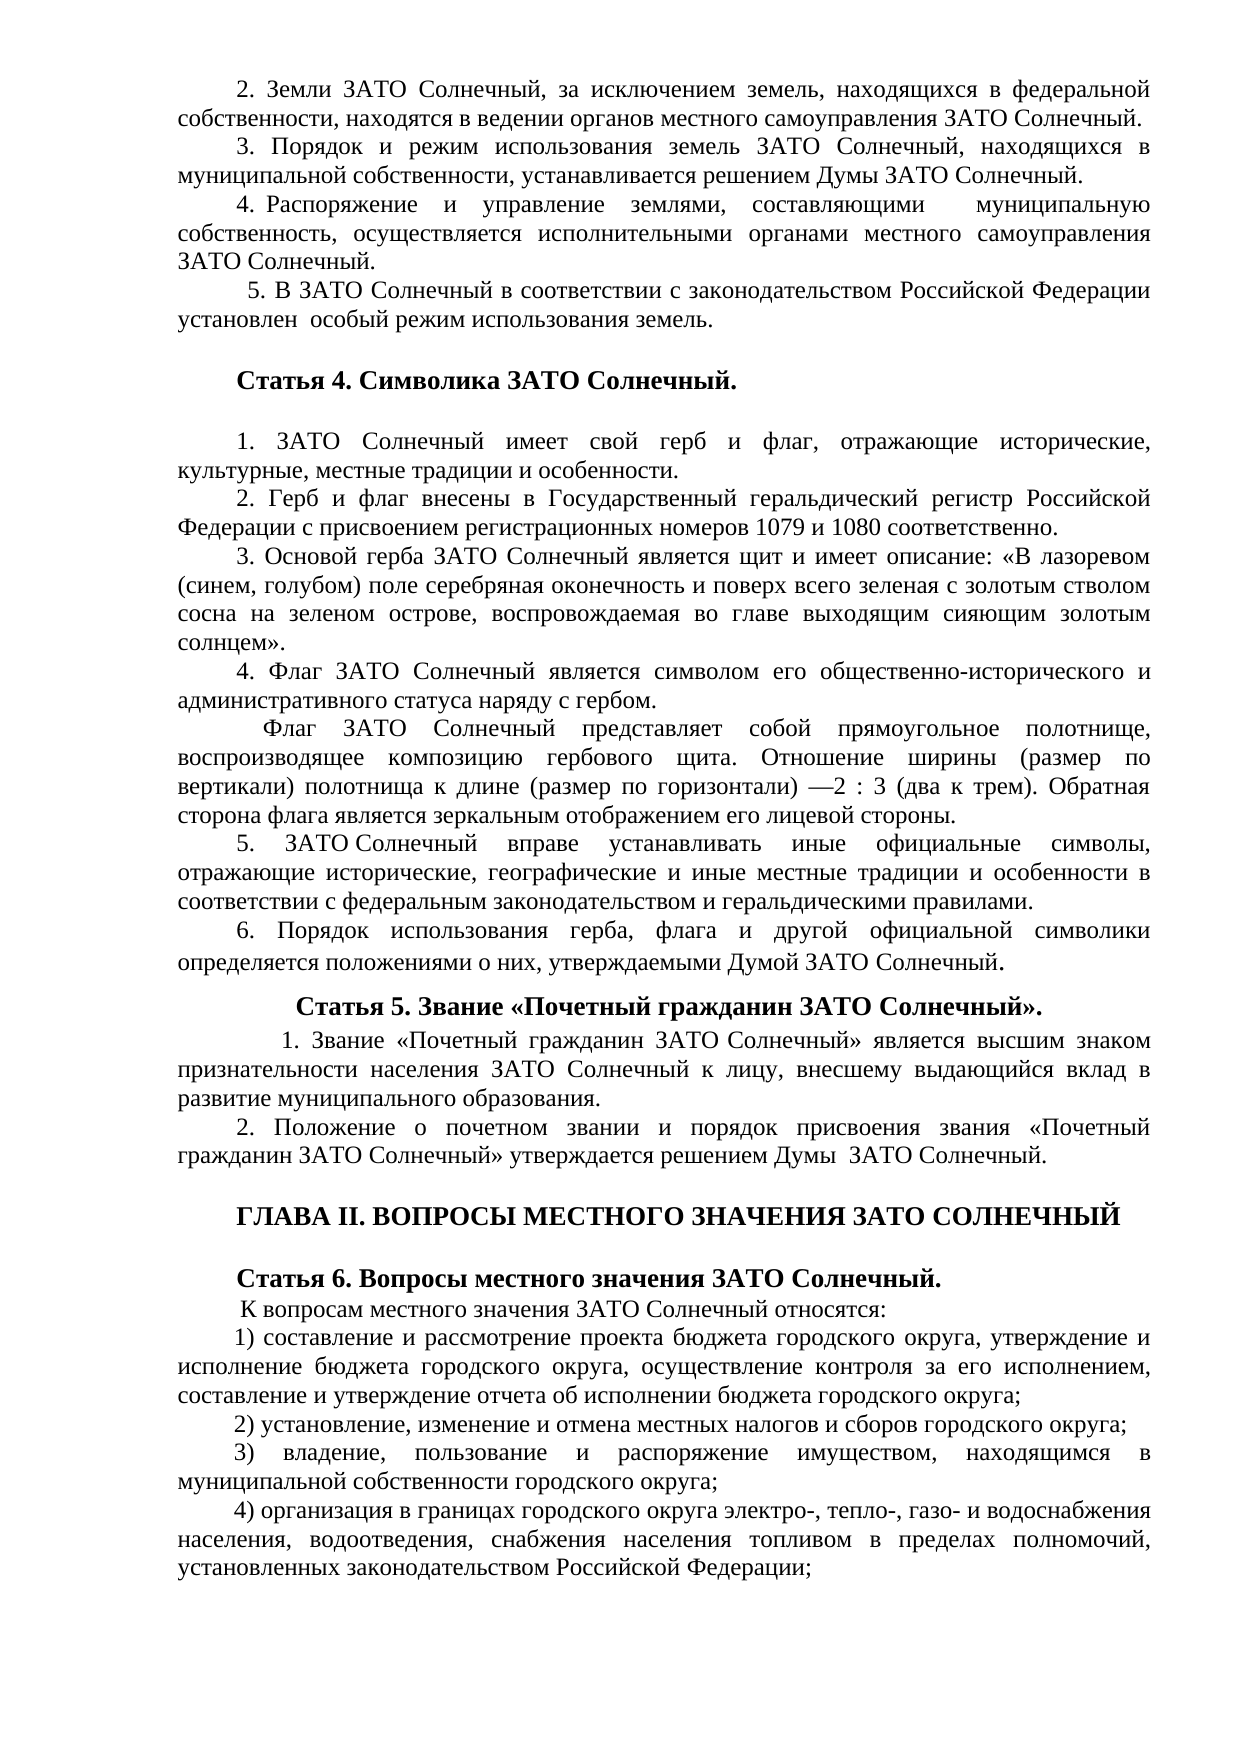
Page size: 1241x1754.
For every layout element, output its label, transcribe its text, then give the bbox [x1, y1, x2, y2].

text 4) организация в границах городского округа электро-, тепло-, газо- и водоснабжения населения, водоотведения, снабжения населения топливом в пределах полномочий, установленных законодательством Российской Федерации; [177, 1495, 1152, 1581]
list 6. Порядок использования герба, флага и другой официальной символики определяется положениями о них, утверждаемыми Думой ЗАТО Солнечный. [177, 915, 1152, 977]
text 1. Звание «Почетный гражданин ЗАТО Солнечный» является высшим знаком признательности населения ЗАТО Солнечный к лицу, внесшему выдающийся вклад в развитие муниципального образования. [177, 1025, 1152, 1112]
text 3) владение, пользование и распоряжение имуществом, находящимся в муниципальной собственности городского округа; [177, 1437, 1152, 1495]
list 3. Основой герба ЗАТО Солнечный является щит и имеет описание: «В лазоревом (синем, голубом) поле серебряная оконечность и поверх всего зеленая с золотым стволом сосна на зеленом острове, воспровождаемая во главе выходящим сияющим золотым солнцем». [177, 541, 1152, 656]
text 2. Земли ЗАТО Солнечный, за исключением земель, находящихся в федеральной собственности, находятся в ведении органов местного самоуправления ЗАТО Солнечный. [177, 74, 1152, 131]
text Статья 6. Вопросы местного значения ЗАТО Солнечный. [177, 1262, 1152, 1294]
list 5. ЗАТО Солнечный вправе устанавливать иные официальные символы, отражающие исторические, географические и иные местные традиции и особенности в соответствии с федеральным законодательством и геральдическими правилами. [177, 828, 1152, 915]
text 2) установление, изменение и отмена местных налогов и сборов городского округа; [177, 1409, 1152, 1437]
text 5. В ЗАТО Солнечный в соответствии с законодательством Российской Федерации установлен особый режим использования земель. [177, 275, 1152, 333]
subtitle Статья 5. Звание «Почетный гражданин ЗАТО Солнечный». [236, 989, 1140, 1021]
text 4. Распоряжение и управление землями, составляющими муниципальную собственность, осуществляется исполнительными органами местного самоуправления ЗАТО Солнечный. [177, 189, 1152, 275]
list 1. ЗАТО Солнечный имеет свой герб и флаг, отражающие исторические, культурные, местные традиции и особенности. [177, 426, 1152, 483]
list 2. Герб и флаг внесены в Государственный геральдический регистр Российской Федерации с присвоением регистрационных номеров 1079 и 1080 соответственно. [177, 483, 1152, 541]
text Статья 4. Символика ЗАТО Солнечный. [177, 364, 1152, 395]
text 1) составление и рассмотрение проекта бюджета городского округа, утверждение и исполнение бюджета городского округа, осуществление контроля за его исполнением, составление и утверждение отчета об исполнении бюджета городского округа; [177, 1322, 1152, 1409]
list 4. Флаг ЗАТО Солнечный является символом его общественно-исторического и административного статуса наряду с гербом. [177, 656, 1152, 713]
text Глава II. ВОПРОСЫ МЕСТНОГО ЗНАЧЕНИЯ ЗАТО СОЛНЕЧНЫЙ [177, 1200, 1152, 1231]
text 2. Положение о почетном звании и порядок присвоения звания «Почетный гражданин ЗАТО Солнечный» утверждается решением Думы ЗАТО Солнечный. [177, 1112, 1152, 1169]
text К вопросам местного значения ЗАТО Солнечный относятся: [177, 1294, 1152, 1322]
text 3. Порядок и режим использования земель ЗАТО Солнечный, находящихся в муниципальной собственности, устанавливается решением Думы ЗАТО Солнечный. [177, 131, 1152, 189]
list Флаг ЗАТО Солнечный представляет собой прямоугольное полотнище, воспроизводящее композицию гербового щита. Отношение ширины (размер по вертикали) полотнища к длине (размер по горизонтали) —2 : 3 (два к трем). Обратная сторона флага является зеркальным отображением его лицевой стороны. [177, 713, 1152, 828]
